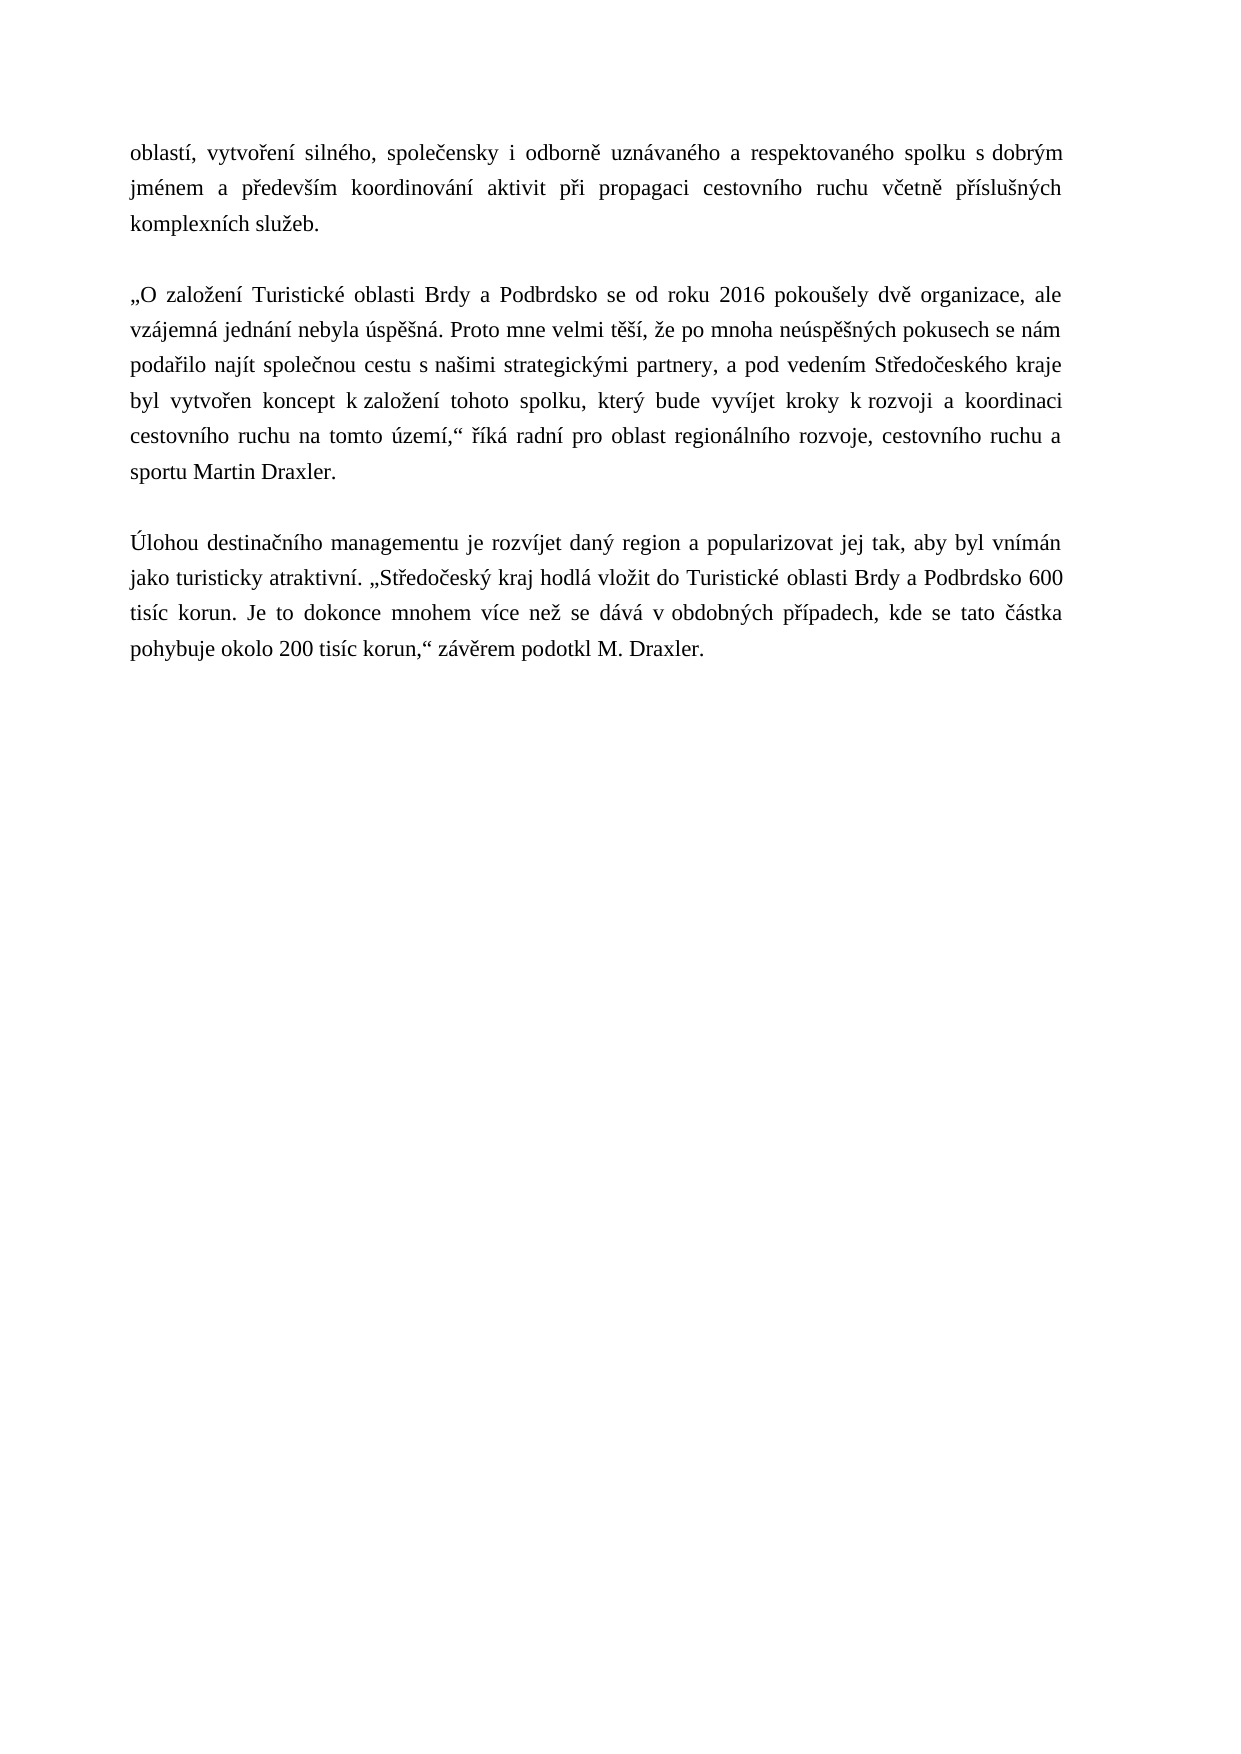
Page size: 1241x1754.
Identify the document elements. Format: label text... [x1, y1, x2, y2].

text „O založení Turistické oblasti Brdy a Podbrdsko se od roku 2016 pokoušely dvě organizace, ale vzájemná jednání nebyla úspěšná. Proto mne velmi těší, že po mnoha neúspěšných pokusech se nám podařilo najít společnou cestu s našimi strategickými partnery, a pod vedením Středočeského kraje byl vytvořen koncept k založení tohoto spolku, který bude vyvíjet kroky k rozvoji a koordinaci cestovního ruchu na tomto území,“ říká radní pro oblast regionálního rozvoje, cestovního ruchu a sportu Martin Draxler. [130, 272, 1063, 484]
text Úlohou destinačního managementu je rozvíjet daný region a popularizovat jej tak, aby byl vnímán jako turisticky atraktivní. „Středočeský kraj hodlá vložit do Turistické oblasti Brdy a Podbrdsko 600 tisíc korun. Je to dokonce mnohem více než se dává v obdobných případech, kde se tato částka pohybuje okolo 200 tisíc korun,“ závěrem podotkl M. Draxler. [130, 519, 1063, 661]
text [130, 130, 1063, 236]
